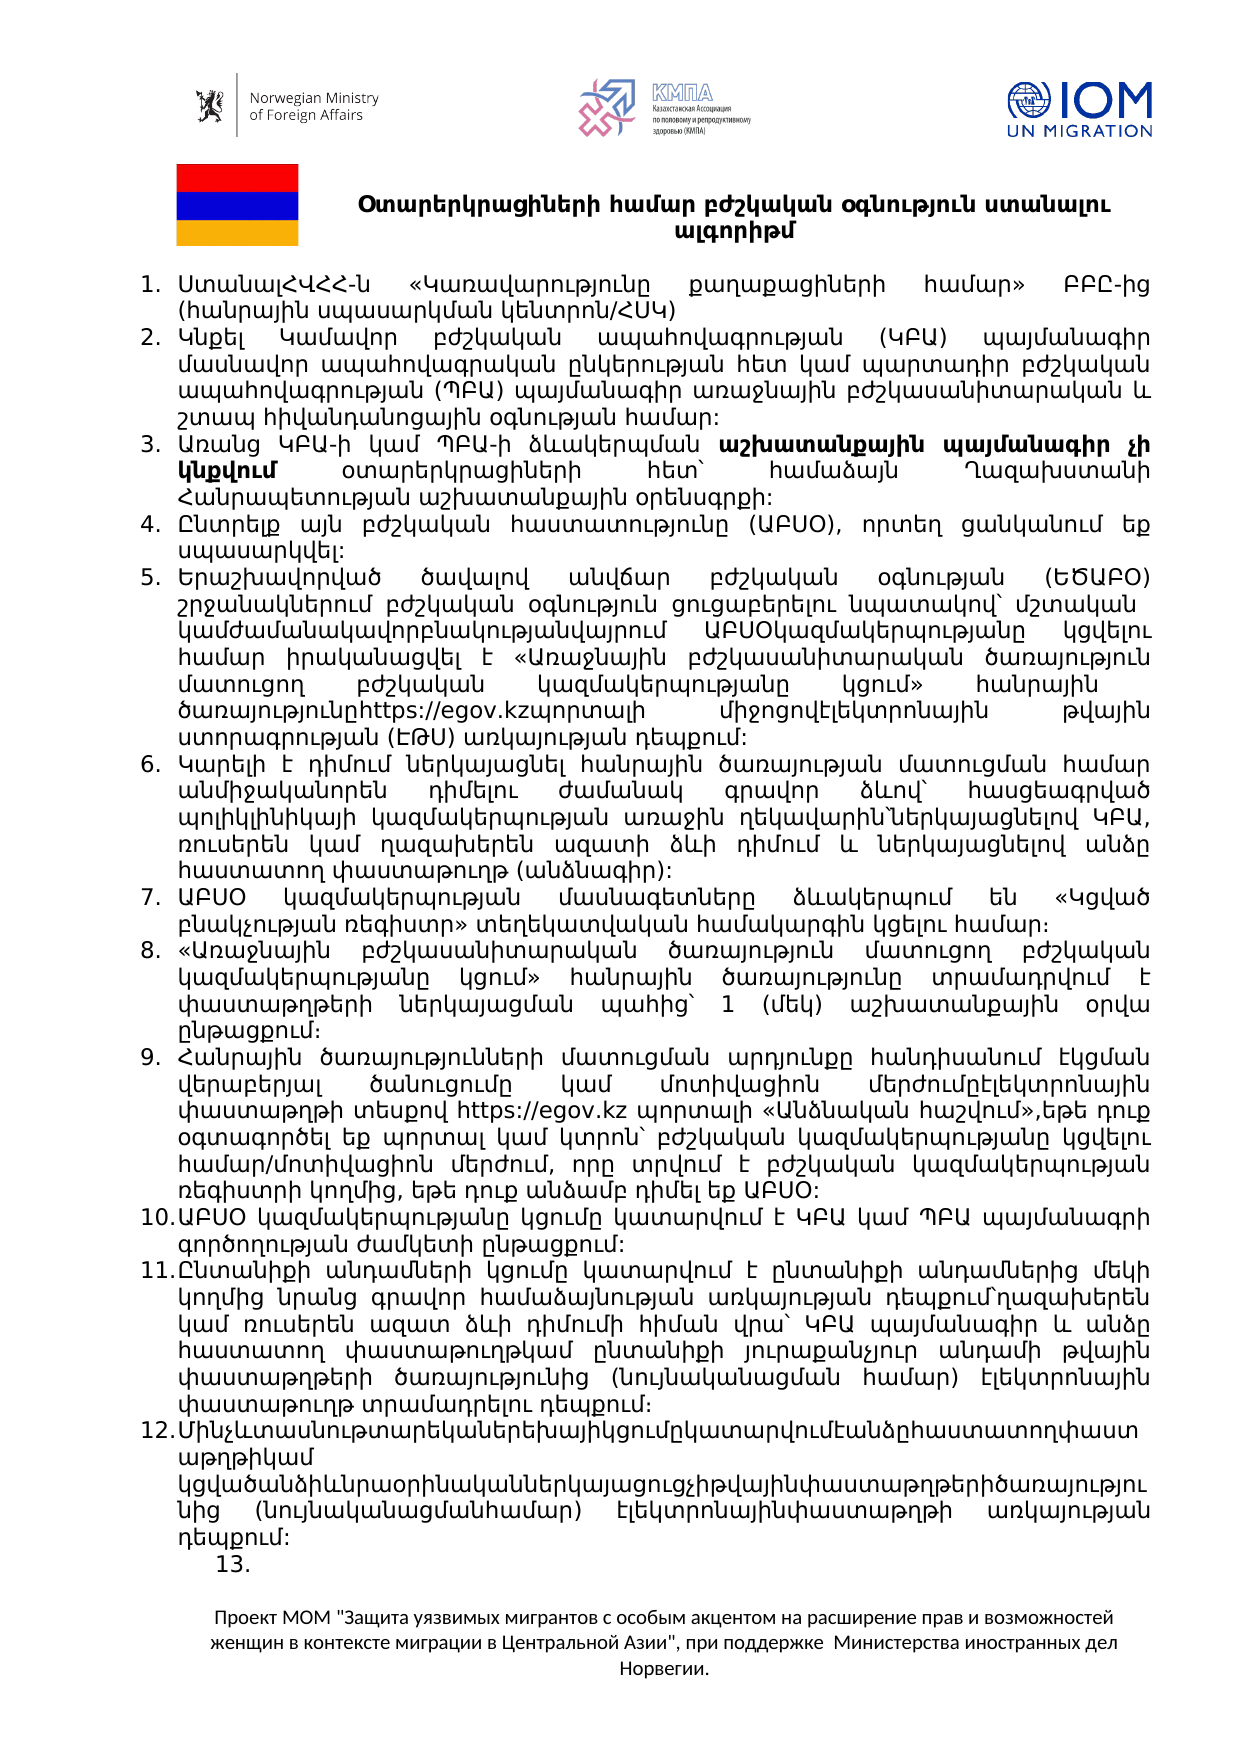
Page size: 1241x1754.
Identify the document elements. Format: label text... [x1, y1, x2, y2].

list Առանց ԿԲԱ-ի կամ ՊԲԱ-ի ձևակերպման աշխատանքային պայմանագիր չի կնքվում օտարերկրացիների հետ՝ համաձայն Ղազախստանի Հանրապետության աշխատանքային օրենսգրքի: [140, 431, 1152, 511]
text Օտարերկրացիների համար բժշկական օգնություն ստանալու ալգորիթմ [299, 191, 1152, 244]
list Ընտրելք այն բժշկական հաստատությունը (ԱԲՍՕ), որտեղ ցանկանում եք սպասարկվել: [140, 511, 1152, 564]
list «Առաջնային բժշկասանիտարական ծառայություն մատուցող բժշկական կազմակերպությանը կցում» հանրային ծառայությունը տրամադրվում է փաստաթղթերի ներկայացման պահից՝ 1 (մեկ) աշխատանքային օրվա ընթացքում։ [140, 938, 1152, 1044]
picture [176, 164, 299, 246]
list Հանրային ծառայությունների մատուցման արդյունքը հանդիսանում էկցման վերաբերյալ ծանուցումը կամ մոտիվացիոն մերժումըէլեկտրոնային փաստաթղթի տեսքով https://egov.kz պորտալի «Անձնական հաշվում»,եթե դուք օգտագործել եք պորտալ կամ կտրոն՝ բժշկական կազմակերպությանը կցվելու համար/մոտիվացիոն մերժում, որը տրվում է բժշկական կազմակերպության ռեգիստրի կողմից, եթե դուք անձամբ դիմել եք ԱԲՍՕ: [140, 1044, 1152, 1204]
list ԱԲՍՕ կազմակերպության մասնագետները ձևակերպում են «Կցված բնակչության ռեգիստր» տեղեկատվական համակարգին կցելու համար։ [140, 884, 1152, 938]
picture [196, 73, 379, 137]
list ԱԲՍՕ կազմակերպությանը կցումը կատարվում է ԿԲԱ կամ ՊԲԱ պայմանագրի գործողության ժամկետի ընթացքում: [140, 1204, 1152, 1258]
list Մինչևտասնութտարեկաներեխայիկցումըկատարվումէանձըհաստատողփաստաթղթիկամ կցվածանձիևնրաօրինականներկայացուցչիթվայինփաստաթղթերիծառայությունից (նույնականացմանհամար) էլեկտրոնայինփաստաթղթի առկայության դեպքում: [140, 1418, 1152, 1551]
list ՍտանալՀՎՀՀ-ն «Կառավարությունը քաղաքացիների համար» ԲԲԸ-ից (հանրային սպասարկման կենտրոն/ՀՍԿ) [140, 271, 1152, 324]
list Կնքել Կամավոր բժշկական ապահովագրության (ԿԲԱ) պայմանագիր մասնավոր ապահովագրական ընկերության հետ կամ պարտադիր բժշկական ապահովագրության (ՊԲԱ) պայմանագիր առաջնային բժշկասանիտարական և շտապ հիվանդանոցային օգնության համար: [140, 324, 1152, 431]
list Երաշխավորված ծավալով անվճար բժշկական օգնության (ԵԾԱԲՕ) շրջանակներում բժշկական օգնություն ցուցաբերելու նպատակով՝ մշտական ​​կամժամանակավորբնակությանվայրում ԱԲՍՕկազմակերպությանը կցվելու համար իրականացվել է «Առաջնային բժշկասանիտարական ծառայություն մատուցող բժշկական կազմակերպությանը կցում» հանրային ​​ծառայությունըhttps://egov.kzպորտալի միջոցովէլեկտրոնային թվային ստորագրության (ԷԹՍ) առկայության դեպքում: [140, 564, 1152, 751]
list Կարելի է դիմում ներկայացնել հանրային ծառայության մատուցման համար անմիջականորեն դիմելու ժամանակ գրավոր ձևով՝ հասցեագրված պոլիկլինիկայի կազմակերպության առաջին ղեկավարին՝ներկայացնելով ԿԲԱ, ռուսերեն կամ ղազախերեն ազատի ձևի դիմում և ներկայացնելով անձը հաստատող փաստաթուղթ (անձնագիր): [140, 751, 1152, 884]
picture [1007, 82, 1152, 137]
list Ընտանիքի անդամների կցումը կատարվում է ընտանիքի անդամներից մեկի կողմից նրանց գրավոր համաձայնության առկայության դեպքում՝ղազախերեն կամ ռուսերեն ազատ ձևի դիմումի հիման վրա՝ ԿԲԱ պայմանագիր և անձը հաստատող փաստաթուղթկամ ընտանիքի յուրաքանչյուր անդամի թվային փաստաթղթերի ծառայությունից (նույնականացման համար) էլեկտրոնային փաստաթուղթ տրամադրելու դեպքում։ [140, 1258, 1152, 1418]
picture [578, 78, 751, 137]
